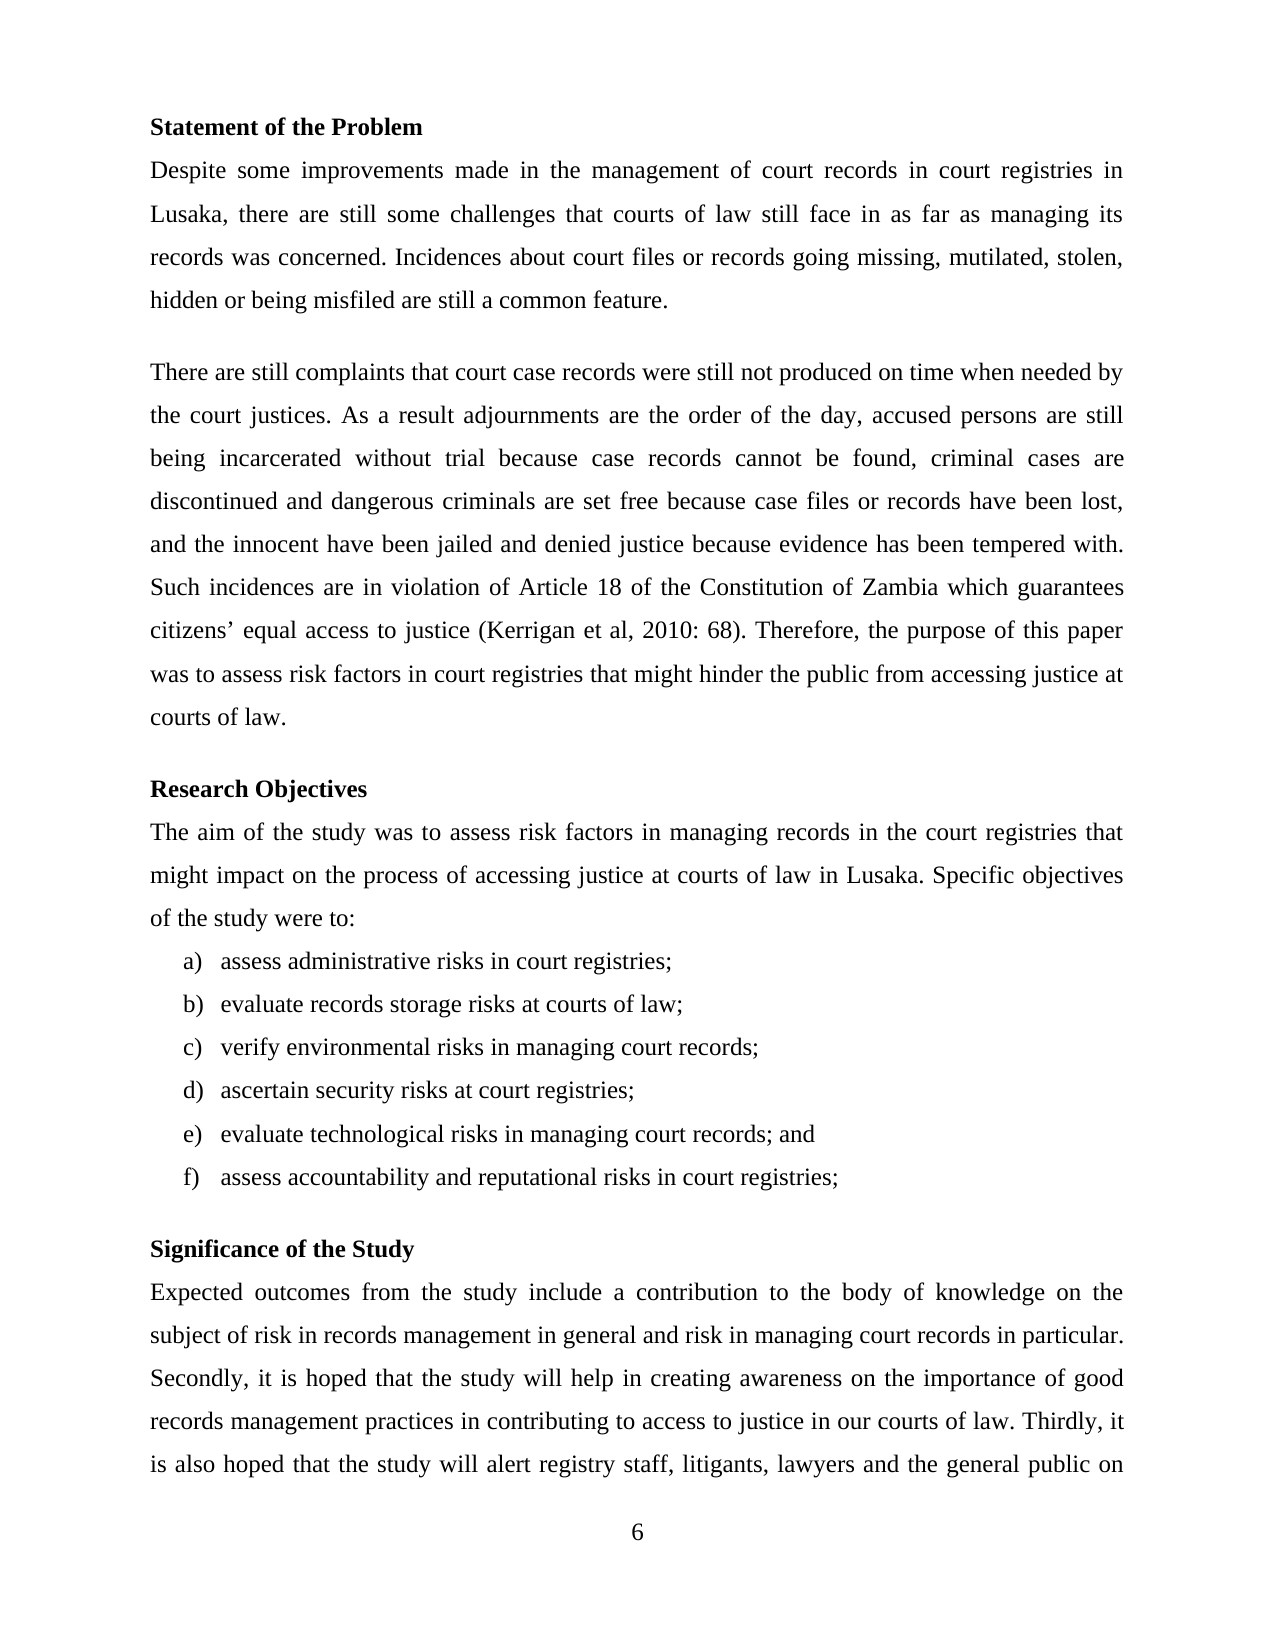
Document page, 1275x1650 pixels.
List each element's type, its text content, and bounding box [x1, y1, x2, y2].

subtitle Research Objectives [150, 774, 1125, 802]
text Despite some improvements made in the management of court records in court registries in Lusaka, there are still some challenges that courts of law still face in as far as managing its records was concerned. Incidences about court files or records going missing, mutilated, stolen, hidden or being misfiled are still a common feature. [150, 156, 1125, 314]
text The aim of the study was to assess risk factors in managing records in the court registries that might impact on the process of accessing justice at courts of law in Lusaka. Specific objectives of the study were to: [150, 817, 1125, 932]
text Significance of the Study [150, 1234, 1125, 1262]
text Statement of the Problem [150, 112, 1125, 141]
list assess administrative risks in court registries; [183, 946, 1125, 975]
text There are still complaints that court case records were still not produced on time when needed by the court justices. As a result adjournments are the order of the day, accused persons are still being incarcerated without trial because case records cannot be found, criminal cases are discontinued and dangerous criminals are set free because case files or records have been lost, and the innocent have been jailed and denied justice because evidence has been tempered with. Such incidences are in violation of Article 18 of the Constitution of Zambia which guarantees citizens’ equal access to justice (Kerrigan et al, 2010: 68). Therefore, the purpose of this paper was to assess risk factors in court registries that might hinder the public from accessing justice at courts of law. [150, 357, 1125, 731]
list verify environmental risks in managing court records; [183, 1032, 1125, 1061]
list evaluate records storage risks at courts of law; [183, 989, 1125, 1018]
list assess accountability and reputational risks in court registries; [183, 1162, 1125, 1191]
list evaluate technological risks in managing court records; and [183, 1119, 1125, 1147]
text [150, 1277, 1125, 1478]
list ascertain security risks at court registries; [183, 1076, 1125, 1104]
